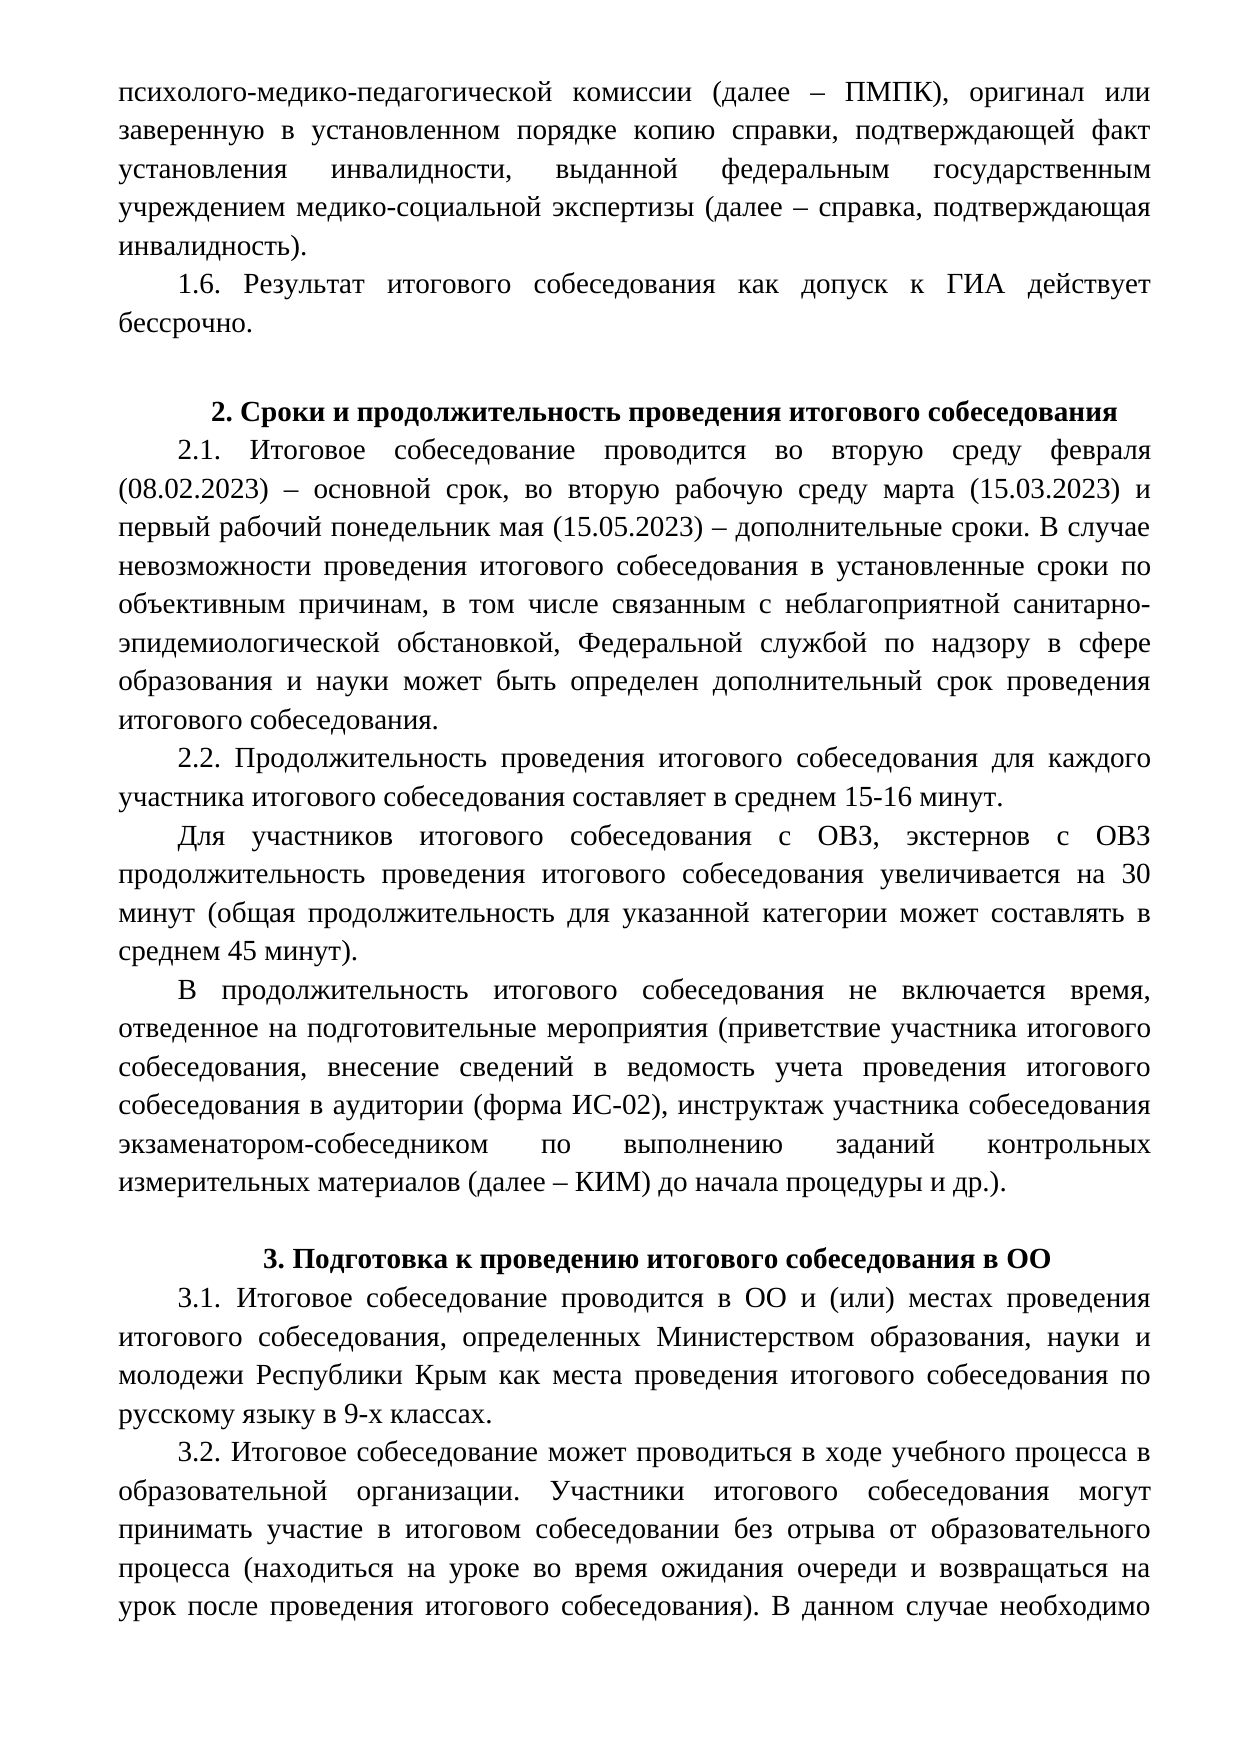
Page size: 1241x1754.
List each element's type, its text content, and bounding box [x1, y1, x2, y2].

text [118, 74, 1152, 262]
text 2.1. Итоговое собеседование проводится во вторую среду февраля (08.02.2023) – основной срок, во вторую рабочую среду марта (15.03.2023) и первый рабочий понедельник мая (15.05.2023) – дополнительные сроки. В случае невозможности проведения итогового собеседования в установленные сроки по объективным причинам, в том числе связанным с неблагоприятной санитарно-эпидемиологической обстановкой, Федеральной службой по надзору в сфере образования и науки может быть определен дополнительный срок проведения итогового собеседования. [118, 432, 1152, 736]
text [118, 1434, 1152, 1622]
text Для участников итогового собеседования с ОВЗ, экстернов с ОВЗ продолжительность проведения итогового собеседования увеличивается на 30 минут (общая продолжительность для указанной категории может составлять в среднем 45 минут). [118, 818, 1152, 967]
list Подготовка к проведению итогового собеседования в ОО [118, 1242, 1152, 1275]
list Итоговое собеседование проводится в ОО и (или) местах проведения итогового собеседования, определенных Министерством образования, науки и молодежи Республики Крым как места проведения итогового собеседования по русскому языку в 9-х классах. [118, 1280, 1152, 1429]
text 1.6. Результат итогового собеседования как допуск к ГИА действует бессрочно. [118, 267, 1152, 339]
subtitle 2. Сроки и продолжительность проведения итогового собеседования [118, 394, 1152, 427]
text 2.2. Продолжительность проведения итогового собеседования для каждого участника итогового собеседования составляет в среднем 15-16 минут. [118, 741, 1152, 813]
text В продолжительность итогового собеседования не включается время, отведенное на подготовительные мероприятия (приветствие участника итогового собеседования, внесение сведений в ведомость учета проведения итогового собеседования в аудитории (форма ИС-02), инструктаж участника собеседования экзаменатором-собеседником по выполнению заданий контрольных измерительных материалов (далее – КИМ) до начала процедуры и др.). [118, 972, 1152, 1198]
